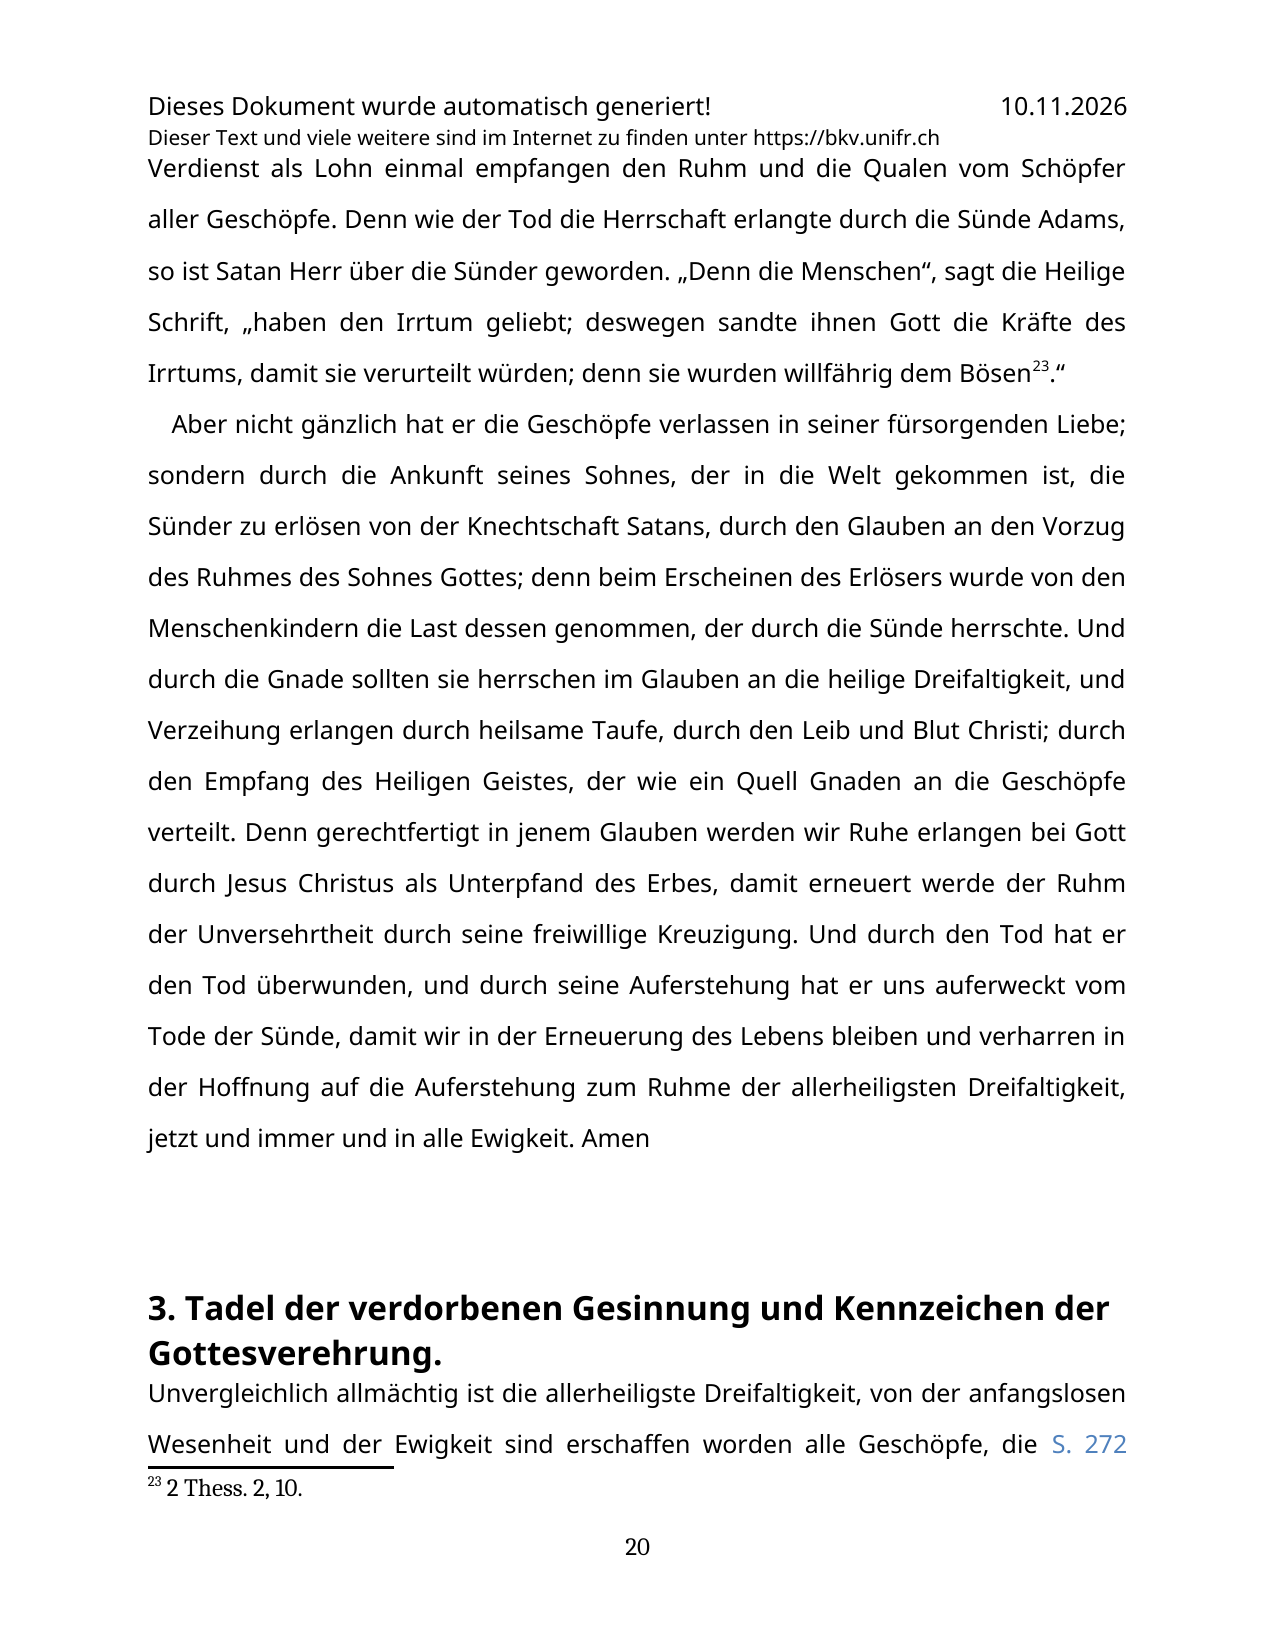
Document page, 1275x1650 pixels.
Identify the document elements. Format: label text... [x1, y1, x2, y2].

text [148, 151, 1127, 389]
text Aber nicht gänzlich hat er die Geschöpfe verlassen in seiner fürsorgenden Liebe; sondern durch die Ankunft seines Sohnes, der in die Welt gekommen ist, die Sünder zu erlösen von der Knechtschaft Satans, durch den Glauben an den Vorzug des Ruhmes des Sohnes Gottes; denn beim Erscheinen des Erlösers wurde von den Menschenkindern die Last dessen genommen, der durch die Sünde herrschte. Und durch die Gnade sollten sie herrschen im Glauben an die heilige Dreifaltigkeit, und Verzeihung erlangen durch heilsame Taufe, durch den Leib und Blut Christi; durch den Empfang des Heiligen Geistes, der wie ein Quell Gnaden an die Geschöpfe verteilt. Denn gerechtfertigt in jenem Glauben werden wir Ruhe erlangen bei Gott durch Jesus Christus als Unterpfand des Erbes, damit erneuert werde der Ruhm der Unversehrtheit durch seine freiwillige Kreuzigung. Und durch den Tod hat er den Tod überwunden, und durch seine Auferstehung hat er uns auferweckt vom Tode der Sünde, damit wir in der Erneuerung des Lebens bleiben und verharren in der Hoffnung auf die Auferstehung zum Ruhme der allerheiligsten Dreifaltigkeit, jetzt und immer und in alle Ewigkeit. Amen [148, 406, 1127, 1155]
subtitle 3. Tadel der verdorbenen Gesinnung und Kennzeichen der Gottesverehrung. [148, 1284, 1127, 1375]
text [148, 1375, 1127, 1460]
